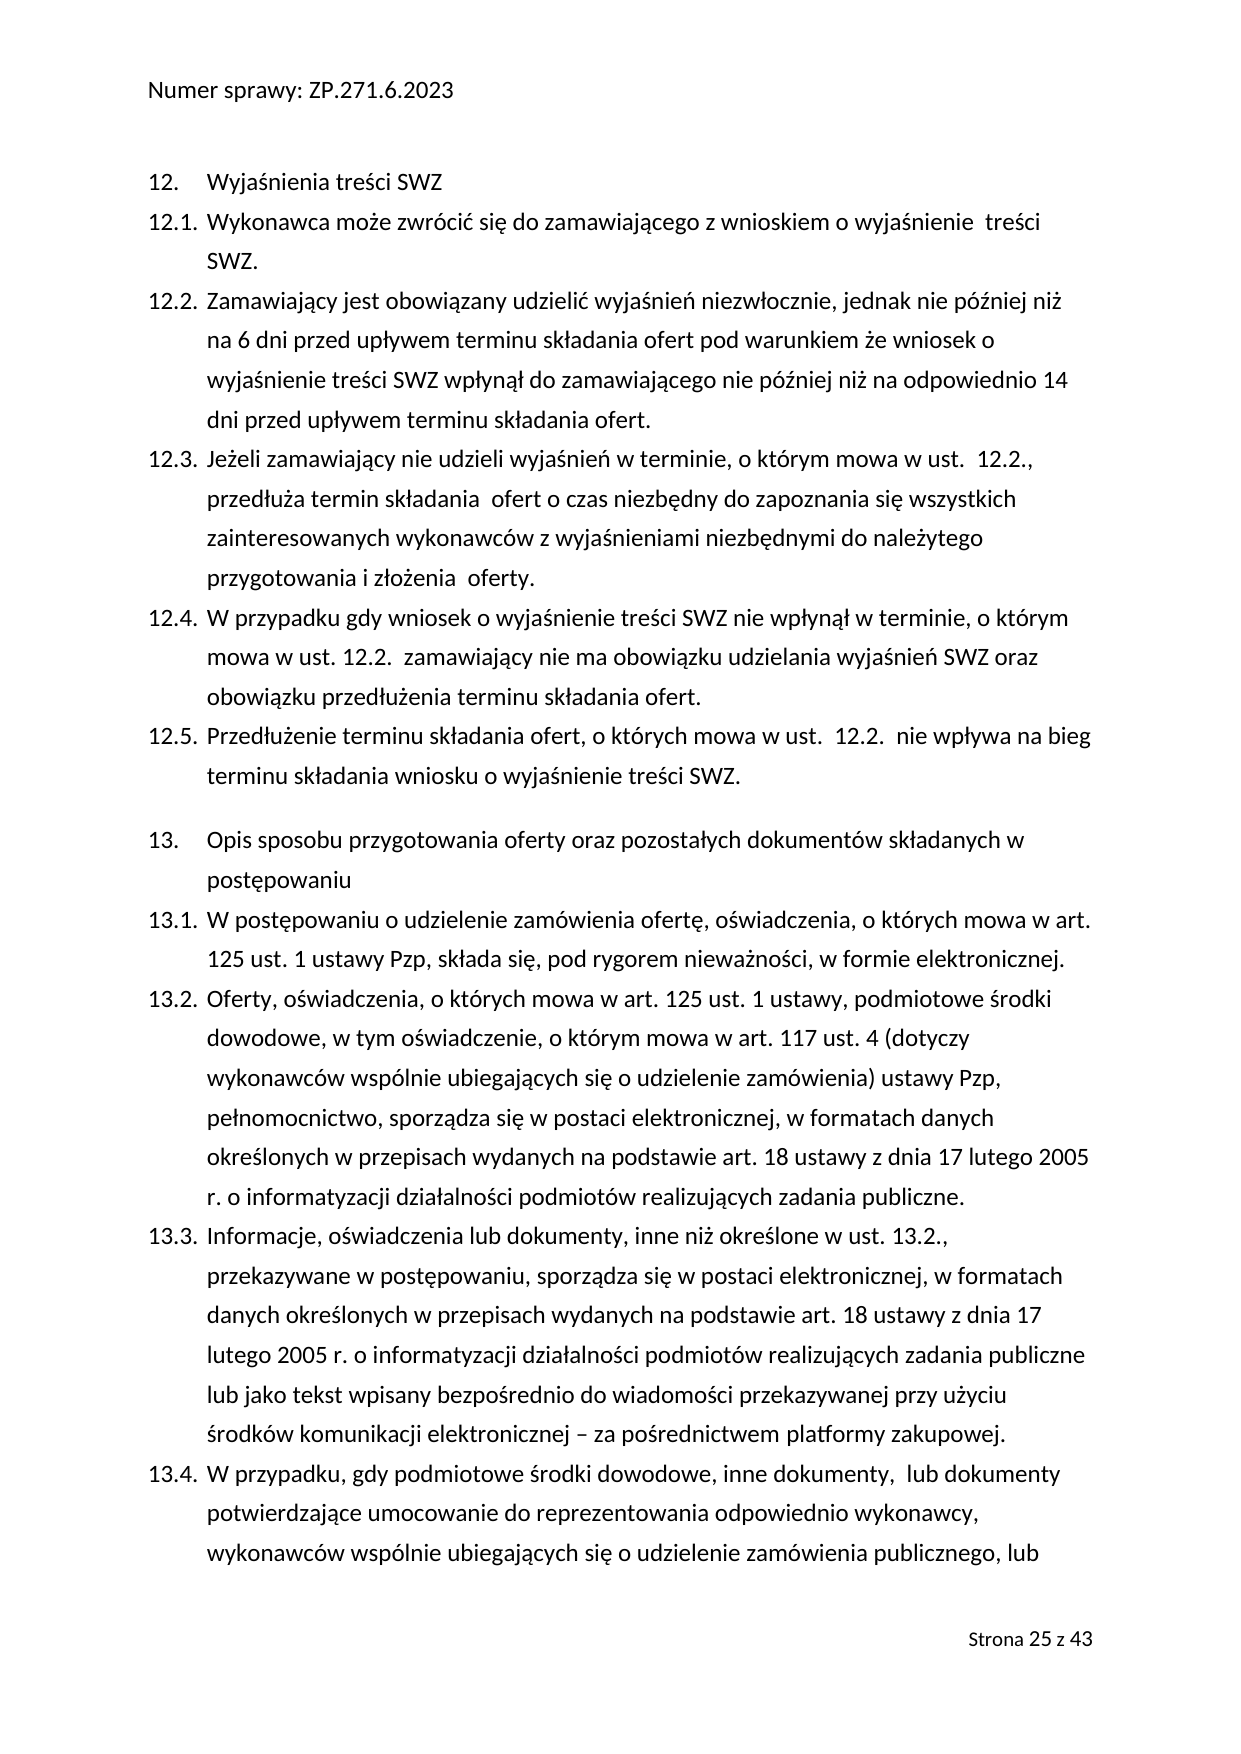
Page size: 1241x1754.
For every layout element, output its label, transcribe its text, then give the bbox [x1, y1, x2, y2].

list Zamawiający jest obowiązany udzielić wyjaśnień niezwłocznie, jednak nie później niż na 6 dni przed upływem terminu składania ofert pod warunkiem że wniosek o wyjaśnienie treści SWZ wpłynął do zamawiającego nie później niż na odpowiednio 14 dni przed upływem terminu składania ofert. [148, 285, 1093, 434]
list W postępowaniu o udzielenie zamówienia ofertę, oświadczenia, o których mowa w art. 125 ust. 1 ustawy Pzp, składa się, pod rygorem nieważności, w formie elektronicznej. [148, 904, 1093, 974]
list W przypadku gdy wniosek o wyjaśnienie treści SWZ nie wpłynął w terminie, o którym mowa w ust. 12.2. zamawiający nie ma obowiązku udzielania wyjaśnień SWZ oraz obowiązku przedłużenia terminu składania ofert. [148, 602, 1093, 711]
list Przedłużenie terminu składania ofert, o których mowa w ust. 12.2. nie wpływa na bieg terminu składania wniosku o wyjaśnienie treści SWZ. [148, 721, 1093, 791]
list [148, 1458, 1093, 1568]
list Wykonawca może zwrócić się do zamawiającego z wnioskiem o wyjaśnienie treści SWZ. [148, 206, 1093, 276]
list Oferty, oświadczenia, o których mowa w art. 125 ust. 1 ustawy, podmiotowe środki dowodowe, w tym oświadczenie, o którym mowa w art. 117 ust. 4 (dotyczy wykonawców wspólnie ubiegających się o udzielenie zamówienia) ustawy Pzp, pełnomocnictwo, sporządza się w postaci elektronicznej, w formatach danych określonych w przepisach wydanych na podstawie art. 18 ustawy z dnia 17 lutego 2005 r. o informatyzacji działalności podmiotów realizujących zadania publiczne. [148, 983, 1093, 1211]
subtitle Opis sposobu przygotowania oferty oraz pozostałych dokumentów składanych w postępowaniu [148, 825, 1093, 895]
list Informacje, oświadczenia lub dokumenty, inne niż określone w ust. 13.2., przekazywane w postępowaniu, sporządza się w postaci elektronicznej, w formatach danych określonych w przepisach wydanych na podstawie art. 18 ustawy z dnia 17 lutego 2005 r. o informatyzacji działalności podmiotów realizujących zadania publiczne lub jako tekst wpisany bezpośrednio do wiadomości przekazywanej przy użyciu środków komunikacji elektronicznej – za pośrednictwem platformy zakupowej. [148, 1221, 1093, 1449]
list Jeżeli zamawiający nie udzieli wyjaśnień w terminie, o którym mowa w ust. 12.2., przedłuża termin składania ofert o czas niezbędny do zapoznania się wszystkich zainteresowanych wykonawców z wyjaśnieniami niezbędnymi do należytego przygotowania i złożenia oferty. [148, 443, 1093, 593]
subtitle Wyjaśnienia treści SWZ [148, 166, 1093, 197]
